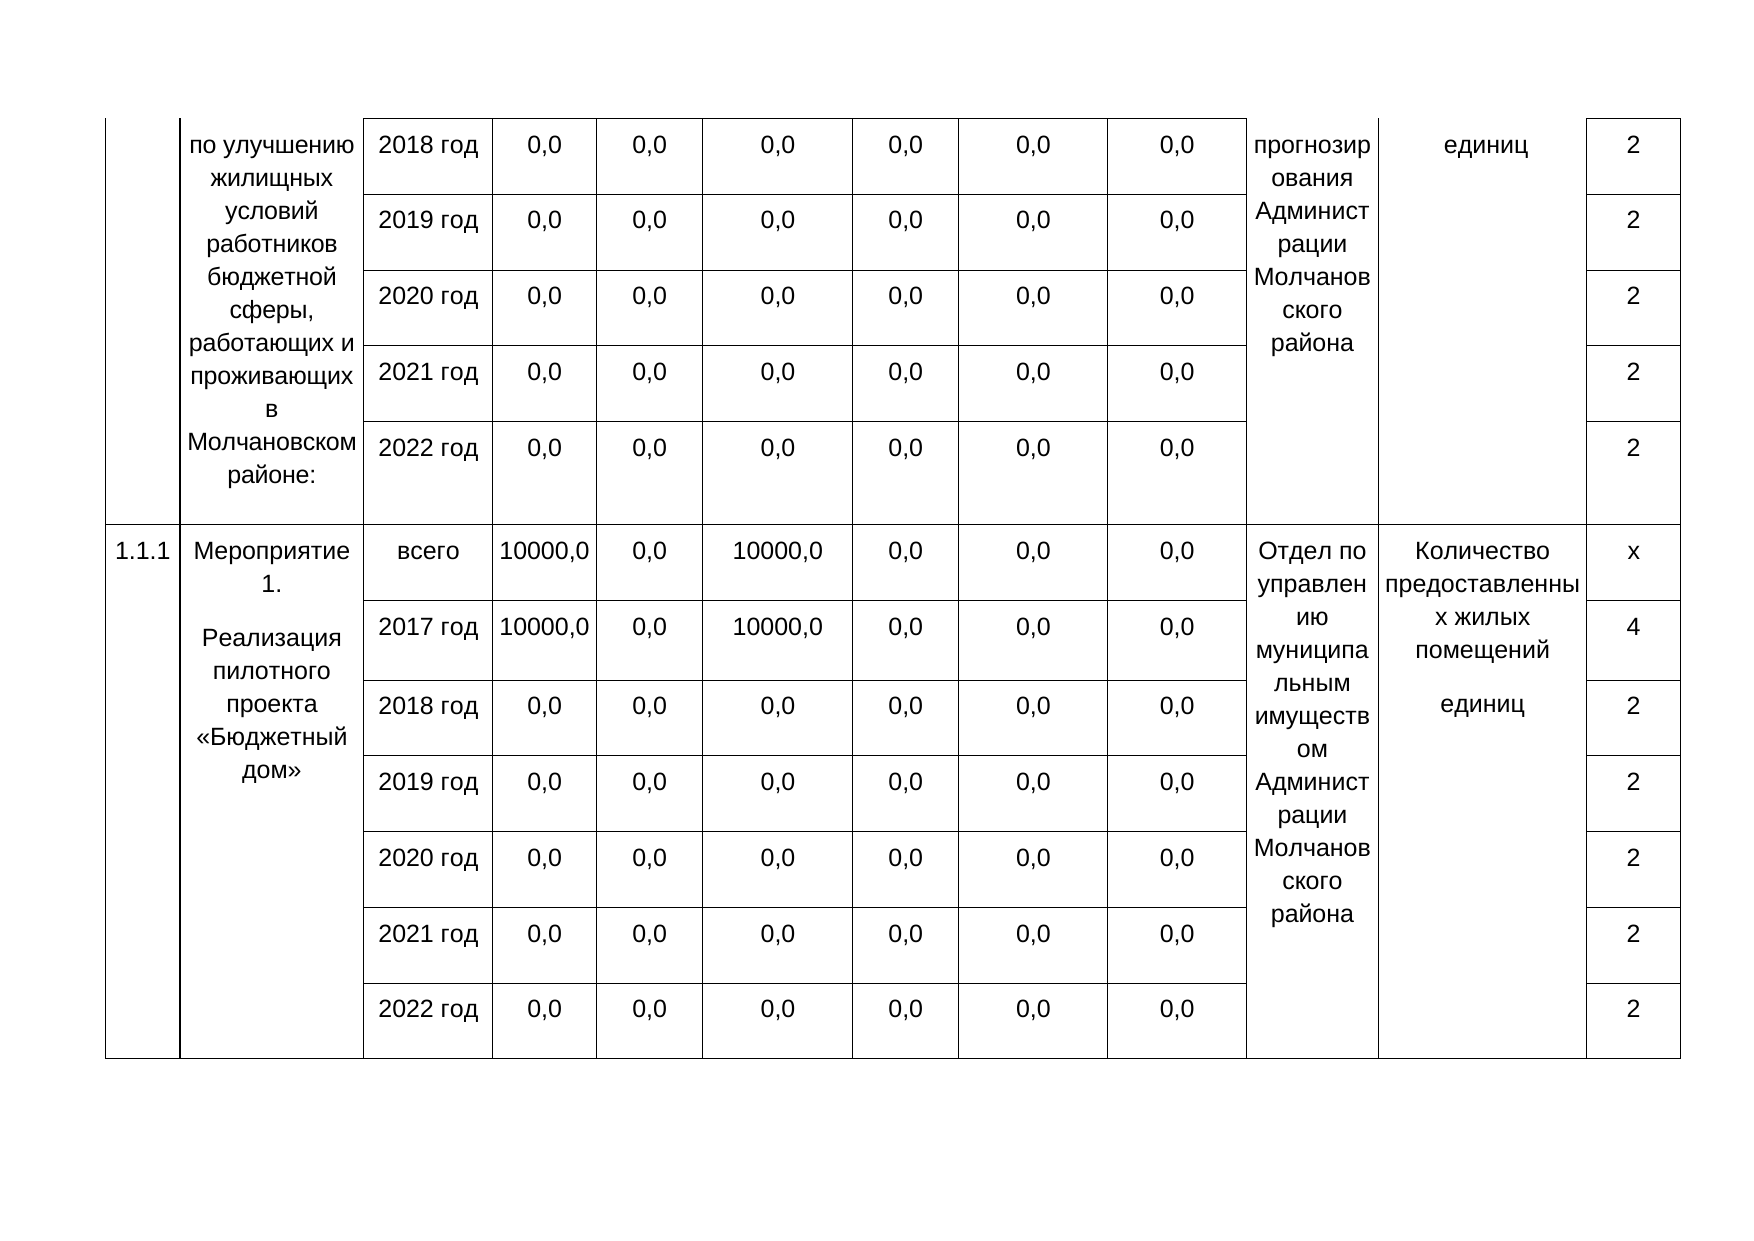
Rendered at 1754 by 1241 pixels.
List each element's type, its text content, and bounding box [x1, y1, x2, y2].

table_cell 2022 год [364, 984, 492, 1058]
table_cell 2 [1587, 756, 1680, 831]
table_cell 0,0 [597, 346, 702, 421]
table_cell 2 [1587, 119, 1680, 194]
table_cell 0,0 [493, 119, 596, 194]
table_cell 0,0 [597, 908, 702, 983]
table_cell 0,0 [853, 681, 958, 755]
table_cell 0,0 [853, 422, 958, 524]
table_cell 0,0 [853, 756, 958, 831]
table_cell 0,0 [703, 832, 852, 907]
table_cell 0,0 [1108, 195, 1246, 269]
table_cell 0,0 [853, 908, 958, 983]
table_cell 0,0 [703, 681, 852, 755]
table_cell 0,0 [853, 195, 958, 269]
table_cell 0,0 [703, 908, 852, 983]
table_cell 2021 год [364, 346, 492, 421]
table_cell 2017 год [364, 601, 492, 680]
table_cell 0,0 [597, 422, 702, 524]
table_cell 2 [1587, 984, 1680, 1058]
table_cell 0,0 [703, 984, 852, 1058]
table_cell 0,0 [1108, 756, 1246, 831]
table_cell 0,0 [959, 422, 1107, 524]
table_cell 0,0 [959, 601, 1107, 680]
table_cell 0,0 [959, 195, 1107, 269]
table_cell 0,0 [493, 195, 596, 269]
table_cell 1.1.1 [106, 525, 179, 1058]
table_cell 0,0 [959, 832, 1107, 907]
table_cell 0,0 [959, 271, 1107, 345]
table_cell всего [364, 525, 492, 600]
table_cell 0,0 [959, 756, 1107, 831]
table_cell Количество предоставленных жилых помещений единиц [1379, 525, 1586, 1058]
table_cell 0,0 [703, 756, 852, 831]
table_cell 2020 год [364, 271, 492, 345]
table_cell 2 [1587, 271, 1680, 345]
table_cell 0,0 [959, 119, 1107, 194]
table_cell 10000,0 [703, 601, 852, 680]
table_cell 0,0 [597, 119, 702, 194]
table_cell 0,0 [493, 346, 596, 421]
table_cell 0,0 [597, 681, 702, 755]
table_cell 2 [1587, 422, 1680, 524]
table_cell 2021 год [364, 908, 492, 983]
table_cell 0,0 [493, 908, 596, 983]
table_cell 2022 год [364, 422, 492, 524]
table_cell 0,0 [1108, 346, 1246, 421]
table_cell 4 [1587, 601, 1680, 680]
table_cell 0,0 [493, 271, 596, 345]
table_cell 0,0 [703, 346, 852, 421]
table_cell 2 [1587, 346, 1680, 421]
table_cell 0,0 [703, 422, 852, 524]
table_cell 2019 год [364, 756, 492, 831]
table_cell 0,0 [959, 681, 1107, 755]
table_cell 2 [1587, 681, 1680, 755]
table_cell 2020 год [364, 832, 492, 907]
table_cell 0,0 [597, 756, 702, 831]
table_cell 0,0 [493, 984, 596, 1058]
table_cell 0,0 [1108, 525, 1246, 600]
table_cell 2018 год [364, 681, 492, 755]
table_cell 2 [1587, 195, 1680, 269]
table_cell 0,0 [597, 271, 702, 345]
table_cell 0,0 [1108, 681, 1246, 755]
table_cell 0,0 [959, 525, 1107, 600]
table_cell 0,0 [703, 195, 852, 269]
table_cell 10000,0 [493, 601, 596, 680]
table_cell 0,0 [1108, 422, 1246, 524]
table_cell 0,0 [959, 908, 1107, 983]
table_cell 10000,0 [493, 525, 596, 600]
table_cell 0,0 [703, 271, 852, 345]
table_cell 0,0 [1108, 832, 1246, 907]
table_cell 2018 год [364, 119, 492, 194]
table_cell 0,0 [1108, 601, 1246, 680]
table_cell 0,0 [853, 346, 958, 421]
table_cell Мероприятие 1. Реализация пилотного проекта «Бюджетный дом» [181, 525, 363, 1058]
table_cell 0,0 [853, 525, 958, 600]
table_cell 0,0 [597, 984, 702, 1058]
table_cell 2019 год [364, 195, 492, 269]
table_cell 10000,0 [703, 525, 852, 600]
table_cell 0,0 [1108, 984, 1246, 1058]
table_cell 0,0 [1108, 908, 1246, 983]
table_cell 0,0 [853, 832, 958, 907]
table_cell Отдел по управлению муниципальным имуществом Администрации Молчановского района [1247, 525, 1378, 1058]
table_cell 0,0 [493, 756, 596, 831]
table_cell 0,0 [1108, 119, 1246, 194]
table_cell х [1587, 525, 1680, 600]
table_cell 0,0 [597, 195, 702, 269]
table_cell 0,0 [959, 346, 1107, 421]
table_cell 2 [1587, 832, 1680, 907]
table_cell 0,0 [597, 832, 702, 907]
table_cell 0,0 [597, 601, 702, 680]
table_cell 0,0 [493, 681, 596, 755]
table_cell 0,0 [597, 525, 702, 600]
table_cell 0,0 [703, 119, 852, 194]
table_cell 0,0 [959, 984, 1107, 1058]
table_cell 2 [1587, 908, 1680, 983]
table_cell 0,0 [853, 271, 958, 345]
table_cell 0,0 [853, 119, 958, 194]
table_cell 0,0 [853, 601, 958, 680]
table_cell 0,0 [1108, 271, 1246, 345]
table_cell 0,0 [493, 422, 596, 524]
table_cell 0,0 [493, 832, 596, 907]
table_cell 0,0 [853, 984, 958, 1058]
